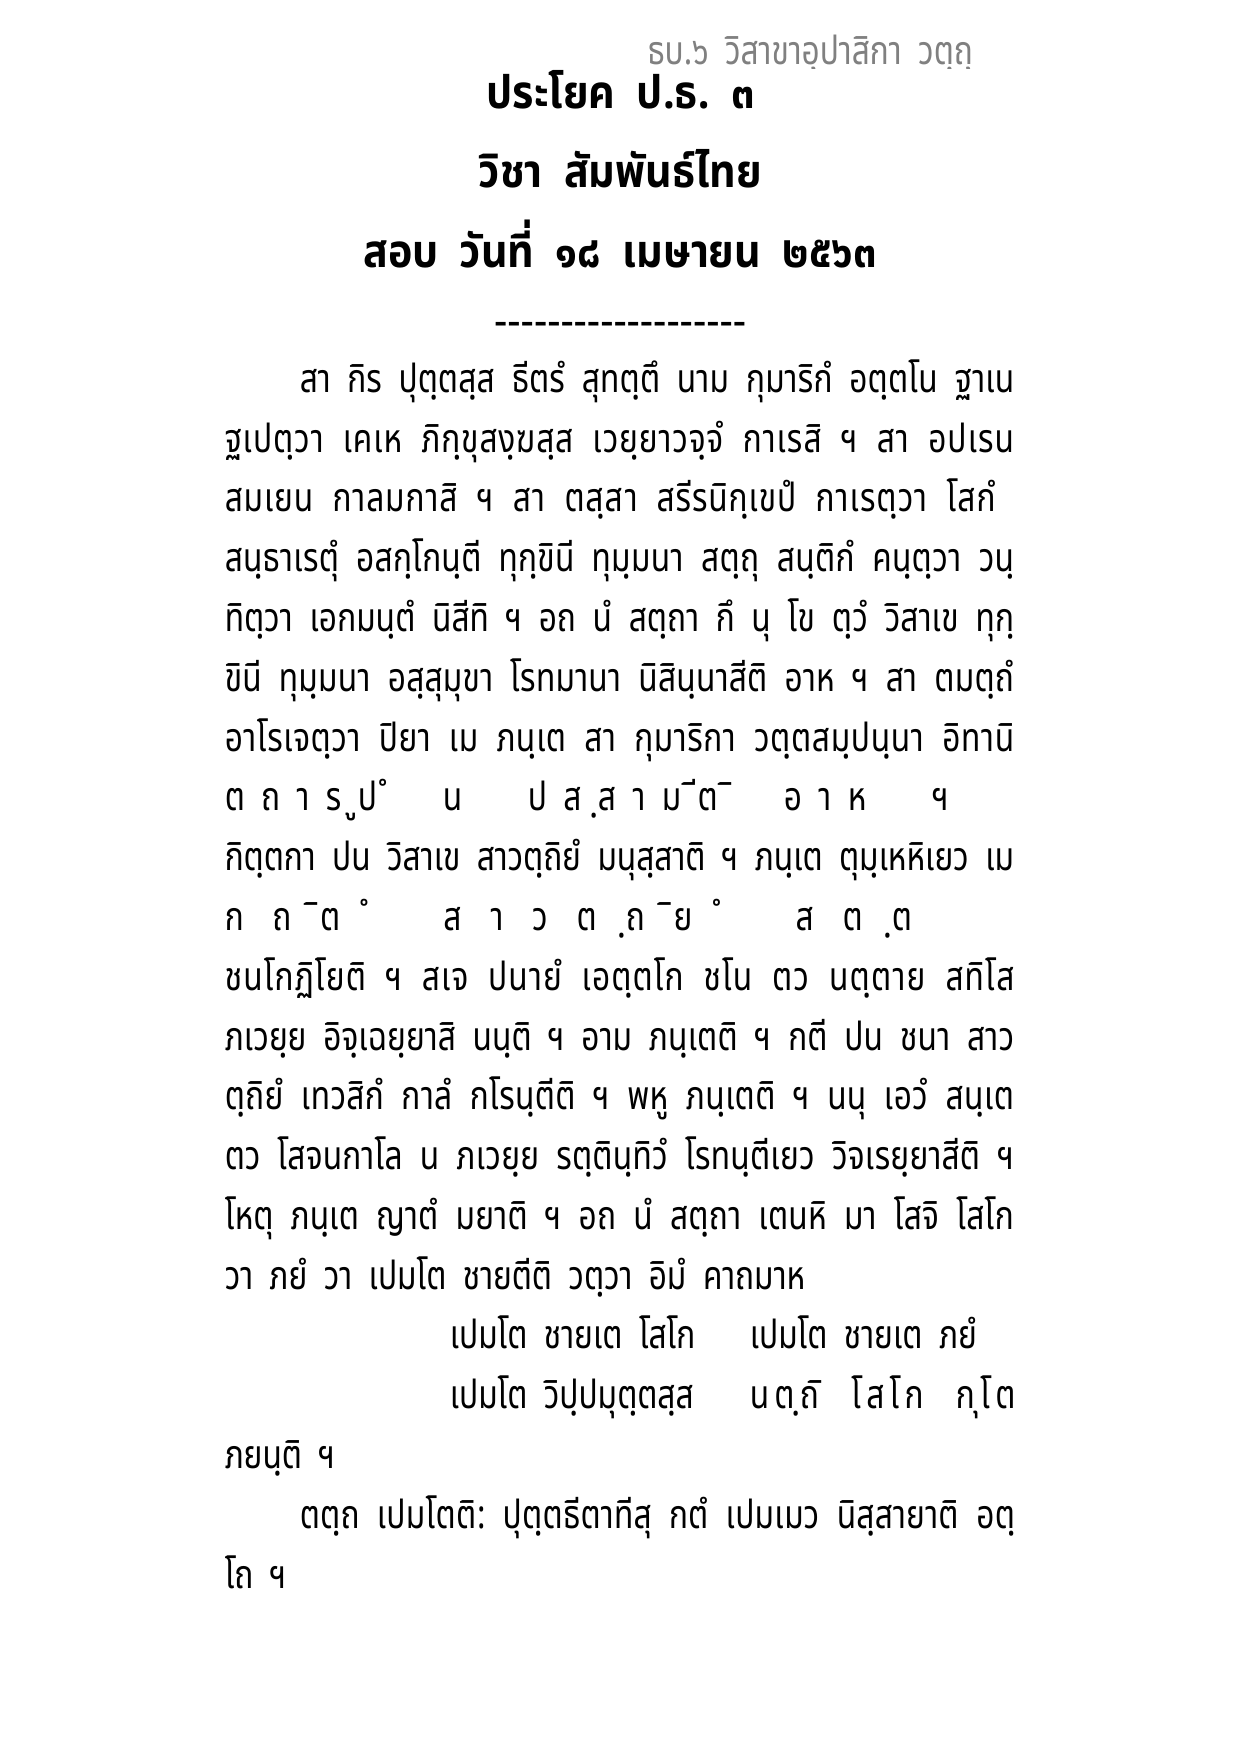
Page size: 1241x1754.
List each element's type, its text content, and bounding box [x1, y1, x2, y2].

text ------------------- [224, 288, 1016, 350]
text สา กิร ปุตฺตสฺส ธีตรํ สุทตฺตึ นาม กุมาริกํ อตฺตโน ฐาเน ฐเปตฺวา เคเห ภิกฺขุสงฺฆสฺส เวยฺยาวจฺจํ กาเรสิ ฯ สา อปเรน สมเยน กาลมกาสิ ฯ สา ตสฺสา สรีรนิกฺเขปํ กาเรตฺวา โสกํ สนฺธาเรตุํ อสกฺโกนฺตี ทุกฺขินี ทุมฺมนา สตฺถุ สนฺติกํ คนฺตฺวา วนฺทิตฺวา เอกมนฺตํ นิสีทิ ฯ อถ นํ สตฺถา กึ นุ โข ตฺวํ วิสาเข ทุกฺขินี ทุมฺมนา อสฺสุมุขา โรทมานา นิสินฺนาสีติ อาห ฯ สา ตมตฺถํ อาโรเจตฺวา ปิยา เม ภนฺเต สา กุมาริกา วตฺตสมฺปนฺนา อิทานิ ตถารูปํ น ปสฺสามีติ อาห ฯ กิตฺตกา ปน วิสาเข สาวตฺถิยํ มนุสฺสาติ ฯ ภนฺเต ตุมฺเหหิเยว เม กถิตํ สาวตฺถิยํ สตฺต ชนโกฏิโยติ ฯ สเจ ปนายํ เอตฺตโก ชโน ตว นตฺตาย สทิโส ภเวยฺย อิจฺเฉยฺยาสิ นนฺติ ฯ อาม ภนฺเตติ ฯ กตี ปน ชนา สาวตฺถิยํ เทวสิกํ กาลํ กโรนฺตีติ ฯ พหู ภนฺเตติ ฯ นนุ เอวํ สนฺเต ตว โสจนกาโล น ภเวยฺย รตฺตินฺทิวํ โรทนฺตีเยว วิจเรยฺยาสีติ ฯ โหตุ ภนฺเต ญาตํ มยาติ ฯ อถ นํ สตฺถา เตนหิ มา โสจิ โสโก วา ภยํ วา เปมโต ชายตีติ วตฺวา อิมํ คาถมาห [224, 350, 1016, 1307]
text ประโยค ป.ธ. ๓ [224, 59, 1016, 129]
text เปมโต วิปฺปมุตฺตสฺส นตฺถิ โสโก กุโต ภยนฺติ ฯ [224, 1367, 1016, 1486]
text วิชา สัมพันธ์ไทย [224, 139, 1016, 208]
text ตตฺถ เปมโตติ: ปุตฺตธีตาทีสุ กตํ เปมเมว นิสฺสายาติ อตฺโถ ฯ [224, 1486, 1016, 1606]
text สอบ วันที่ ๑๘ เมษายน ๒๕๖๓ [224, 219, 1016, 288]
text เปมโต ชายเต โสโก เปมโต ชายเต ภยํ [224, 1307, 1016, 1367]
